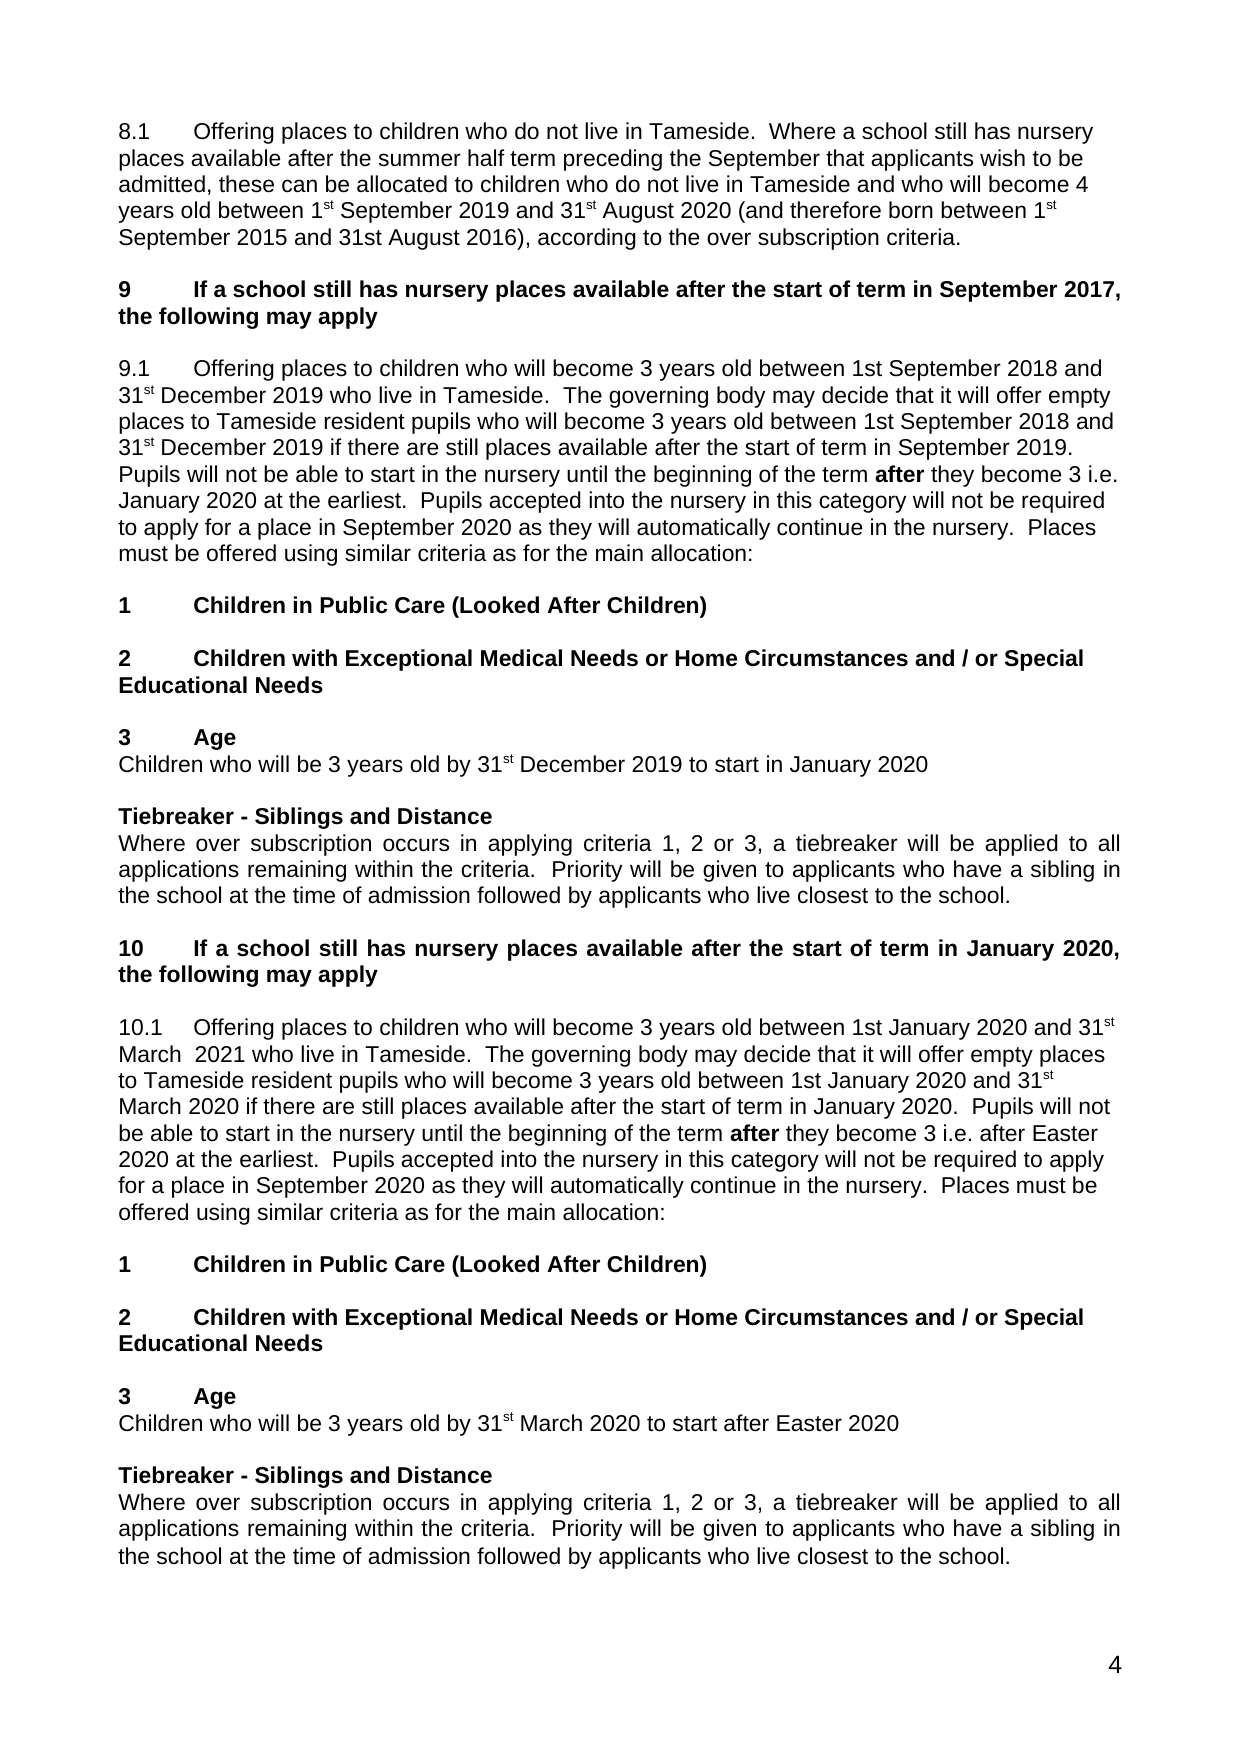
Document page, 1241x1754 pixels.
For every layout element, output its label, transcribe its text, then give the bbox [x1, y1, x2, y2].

subtitle 8.1 Offering places to children who do not live in Tameside. Where a school still has nursery places available after the summer half term preceding the September that applicants wish to be admitted, these can be allocated to children who do not live in Tameside and who will become 4 years old between 1st September 20 and 31st August 20 (and therefore born between 1st September 20 and 31st August 20), according to the over subscription criteria. [118, 118, 1122, 250]
text Children who will be 3 years old by 31st March 20 to start after Easter 20 [118, 1409, 1122, 1436]
subtitle 3 Age [118, 1383, 1122, 1409]
text Where over subscription occurs in applying criteria 1, 2 or 3, a tiebreaker will be applied to all applications remaining within the criteria. Priority will be given to applicants who have a sibling in the school at the time of admission followed by applicants who live closest to the school. [118, 830, 1122, 909]
text 10.1 Offering places to children who will become 3 years old between 1st January 20 and 31st March 20 who live in Tameside. The governing body may decide that it will offer empty places to Tameside resident pupils who will become 3 years old between 1st January 20 and 31st March 20 if there are still places available after the start of term in January 20. Pupils will not be able to start in the nursery until the beginning of the term after they become 3 i.e. after Easter 20 at the earliest. Pupils accepted into the nursery in this category will not be required to apply for a place in September 20 as they will automatically continue in the nursery. Places must be offered using similar criteria as for the main allocation: [118, 1014, 1122, 1225]
text 10 If a school still has nursery places available after the start of term in January 20, the following may apply [118, 935, 1122, 988]
text 2 Children with Exceptional Medical Needs or Home Circumstances and / or Special Educational Needs [118, 1304, 1122, 1357]
subtitle Tiebreaker - Siblings and Distance [118, 1462, 1122, 1488]
text 2 Children with Exceptional Medical Needs or Home Circumstances and / or Special Educational Needs [118, 645, 1122, 698]
subtitle 3 Age [118, 724, 1122, 751]
text 1 Children in Public Care (Looked After Children) [118, 592, 1122, 619]
text Children who will be 3 years old by 31st December 201 to start in January 20 [118, 751, 1122, 777]
text Where over subscription occurs in applying criteria 1, 2 or 3, a tiebreaker will be applied to all applications remaining within the criteria. Priority will be given to applicants who have a sibling in the school at the time of admission followed by applicants who live closest to the school. [118, 1488, 1122, 1570]
text 9.1 Offering places to children who will become 3 years old between 1st September 20 and 31st December 20 who live in Tameside. The governing body may decide that it will offer empty places to Tameside resident pupils who will become 3 years old between 1st September 20 and 31st December 20if there are still places available after the start of term in September 201. Pupils will not be able to start in the nursery until the beginning of the term after they become 3 i.e. January 20 at the earliest. Pupils accepted into the nursery in this category will not be required to apply for a place in September 20 as they will automatically continue in the nursery. Places must be offered using similar criteria as for the main allocation: [118, 355, 1122, 566]
text 1 Children in Public Care (Looked After Children) [118, 1251, 1122, 1278]
subtitle Tiebreaker - Siblings and Distance [118, 803, 1122, 830]
text 9 If a school still has nursery places available after the start of term in September 2017, the following may apply [118, 276, 1122, 329]
